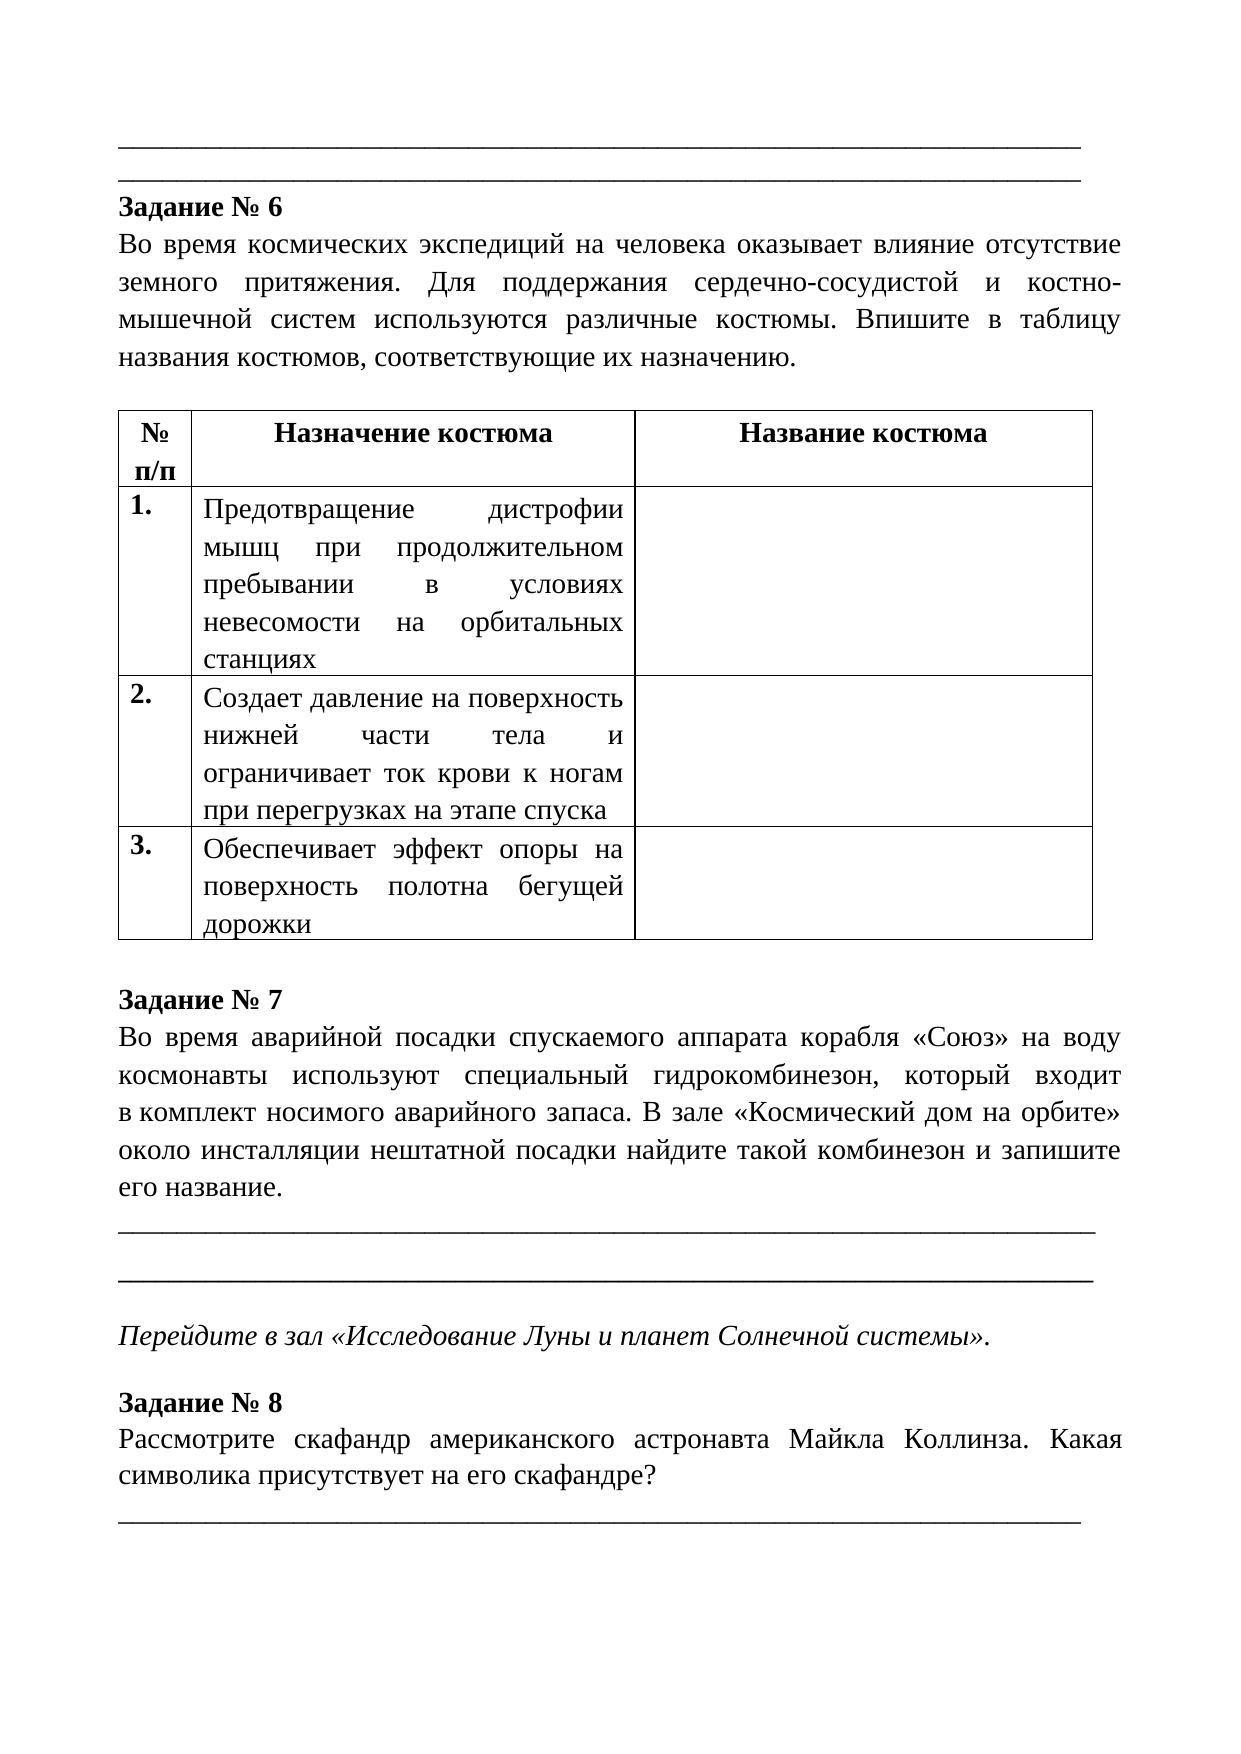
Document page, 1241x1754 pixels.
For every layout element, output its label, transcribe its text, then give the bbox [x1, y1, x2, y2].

list Во время аварийной посадки спускаемого аппарата корабля «Союз» на воду космонавты используют специальный гидрокомбинезон, который входит в комплект носимого аварийного запаса. В зале «Космический дом на орбите» около инсталляции нештатной посадки найдите такой комбинезон и запишите его название. [118, 1015, 1122, 1203]
text __________________________________________________________________ [118, 152, 1122, 185]
table_header Название костюма [636, 411, 1092, 486]
text ___________________________________________________________________ [118, 1203, 1122, 1236]
table_cell Обеспечивает эффект опоры на поверхность полотна бегущей дорожки [192, 827, 634, 939]
text ______________________________________________________________________________ [118, 1256, 1122, 1284]
table_header № п/п [119, 411, 191, 486]
table_cell [119, 487, 191, 675]
table_cell [119, 676, 191, 826]
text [118, 1493, 1122, 1527]
text Задание № 8 [118, 1385, 1122, 1418]
table_cell [119, 827, 191, 939]
table_cell Предотвращение дистрофии мышц при продолжительном пребывании в условиях невесомости на орбитальных станциях [192, 487, 634, 675]
list Во время космических экспедиций на человека оказывает влияние отсутствие земного притяжения. Для поддержания сердечно-сосудистой и костно-мышечной систем используются различные костюмы. Впишите в таблицу названия костюмов, соответствующие их назначению. [118, 223, 1122, 373]
text Рассмотрите скафандр американского астронавта Майкла Коллинза. Какая символика присутствует на его скафандре? [118, 1421, 1122, 1491]
list Задание № 6 [118, 185, 1122, 223]
table_header Назначение костюма [192, 411, 634, 486]
list Задание № 7 [118, 978, 1122, 1015]
text Перейдите в зал «Исследование Луны и планет Солнечной системы». [118, 1318, 1122, 1351]
table_cell [636, 827, 1092, 939]
text __________________________________________________________________ [118, 118, 1122, 152]
table_cell [636, 487, 1092, 675]
table_cell [636, 676, 1092, 826]
table_cell Создает давление на поверхность нижней части тела и ограничивает ток крови к ногам при перегрузках на этапе спуска [192, 676, 634, 826]
